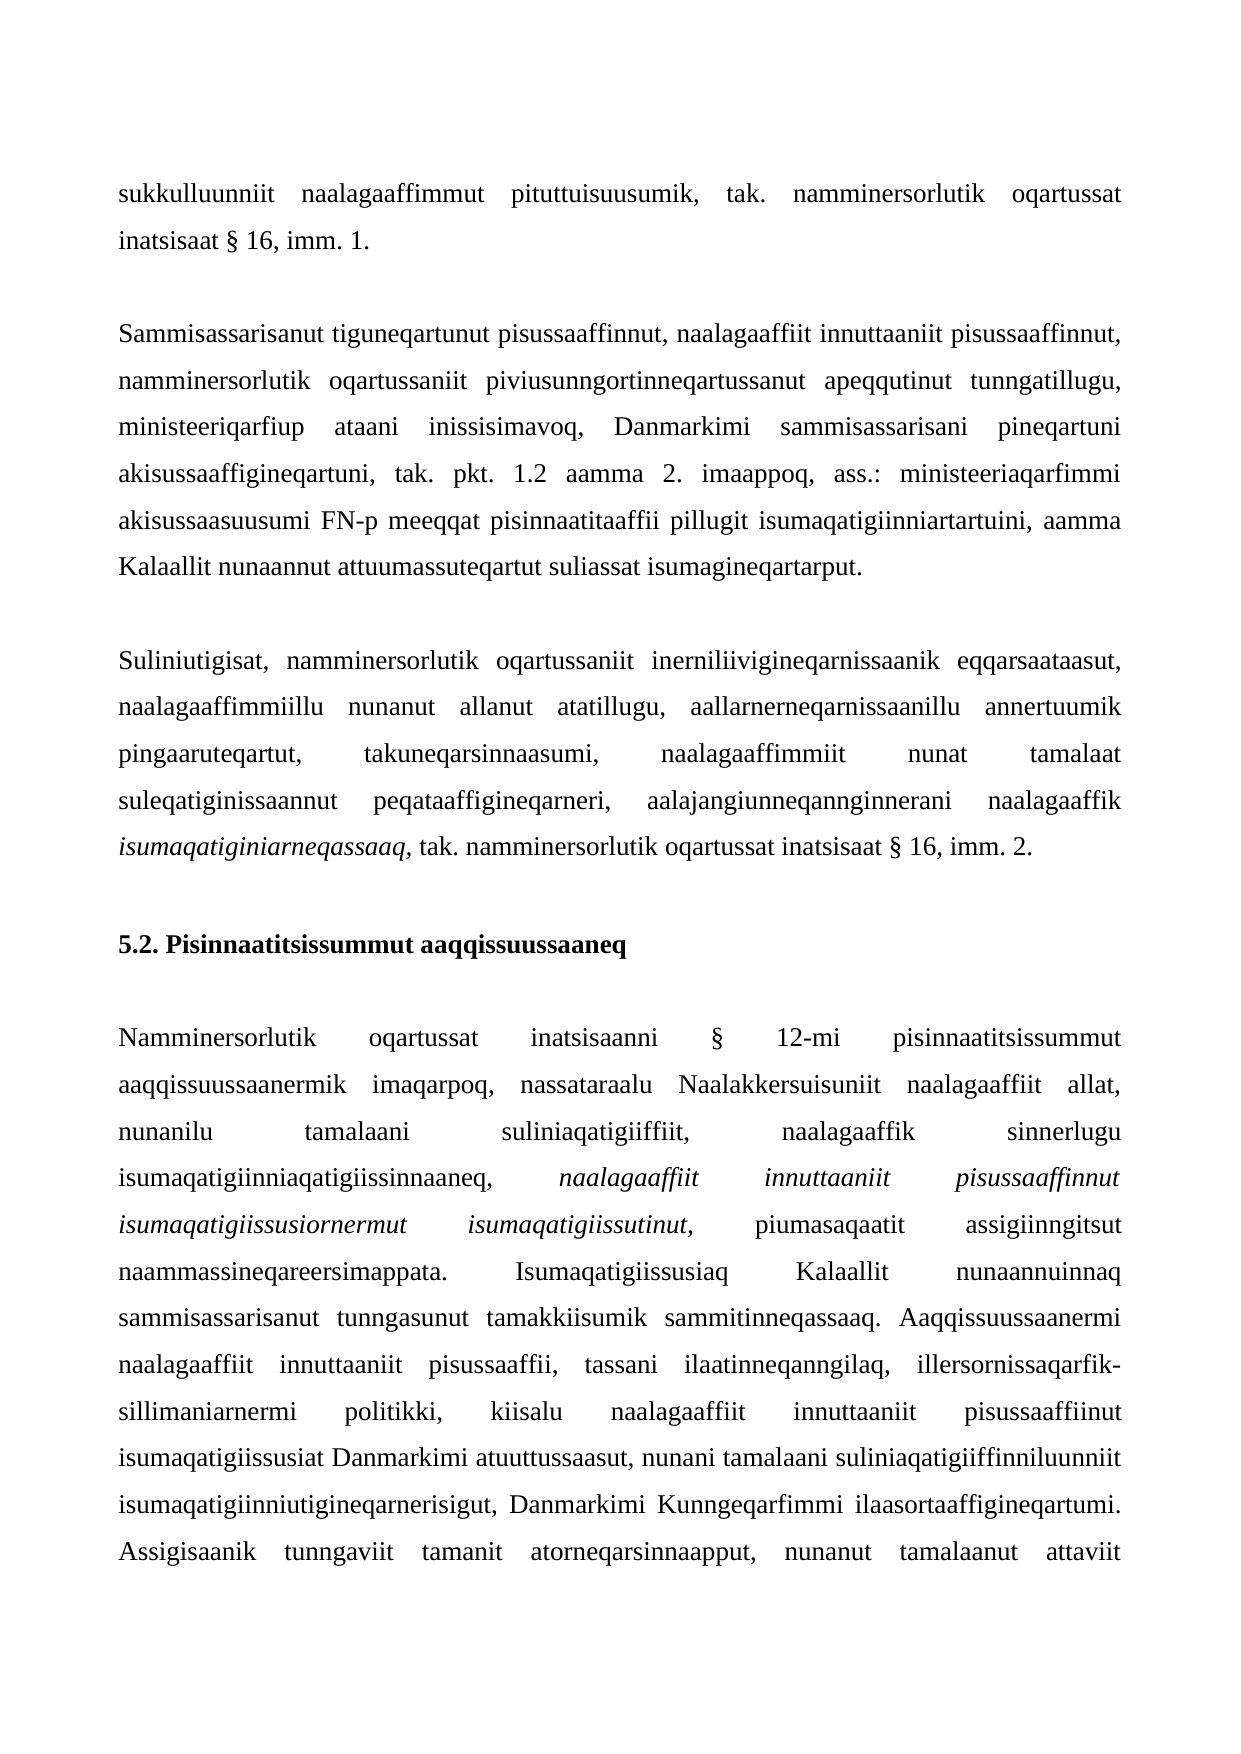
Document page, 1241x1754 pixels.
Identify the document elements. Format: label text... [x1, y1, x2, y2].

subtitle 5.2. Pisinnaatitsissummut aaqqissuussaaneq [118, 928, 1122, 959]
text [118, 177, 1122, 255]
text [118, 1021, 1122, 1566]
text Sammisassarisanut tiguneqartunut pisussaaffinnut, naalagaaffiit innuttaaniit pisussaaffinnut, namminersorlutik oqartussaniit piviusunngortinneqartussanut apeqqutinut tunngatillugu, ministeeriqarfiup ataani inissisimavoq, Danmarkimi sammisassarisani pineqartuni akisussaaffigineqartuni, tak. pkt. 1.2 aamma 2. imaappoq, ass.: ministeeriaqarfimmi akisussaasuusumi FN-p meeqqat pisinnaatitaaffii pillugit isumaqatigiinniartartuini, aamma Kalaallit nunaannut attuumassuteqartut suliassat isumagineqartarput. [118, 317, 1122, 582]
text Suliniutigisat, namminersorlutik oqartussaniit inerniliivigineqarnissaanik eqqarsaataasut, naalagaaffimmiillu nunanut allanut atatillugu, aallarnerneqarnissaanillu annertuumik pingaaruteqartut, takuneqarsinnaasumi, naalagaaffimmiit nunat tamalaat suleqatiginissaannut peqataaffigineqarneri, aalajangiunneqannginnerani naalagaaffik isumaqatiginiarneqassaaq, tak. namminersorlutik oqartussat inatsisaat § 16, imm. 2. [118, 644, 1122, 862]
